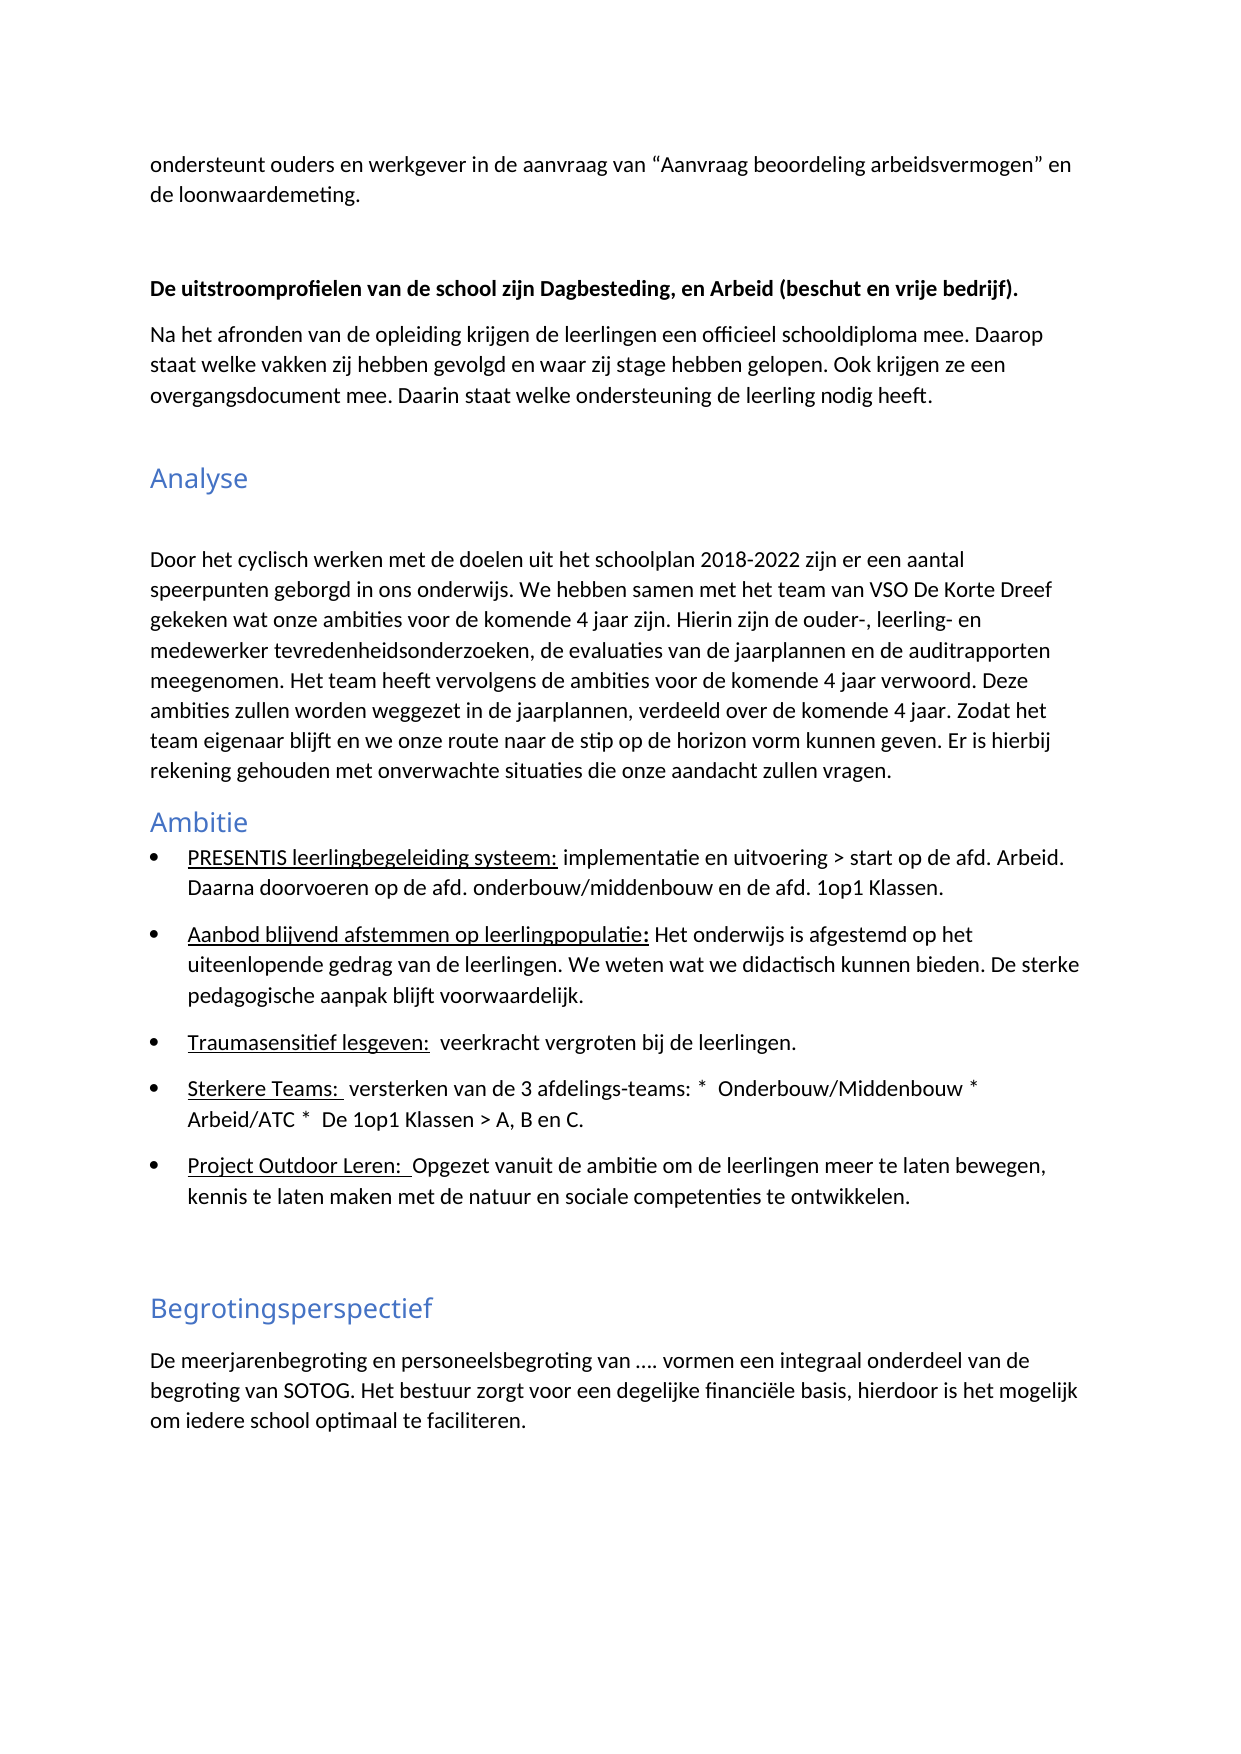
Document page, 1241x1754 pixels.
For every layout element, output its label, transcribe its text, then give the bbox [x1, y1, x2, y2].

list Sterkere Teams: versterken van de 3 afdelings-teams: * Onderbouw/Middenbouw * Arbeid/ATC * De 1op1 Klassen > A, B en C. [150, 1074, 1090, 1133]
list Traumasensitief lesgeven: veerkracht vergroten bij de leerlingen. [150, 1028, 1090, 1056]
text Analyse [150, 459, 1090, 526]
list Project Outdoor Leren: Opgezet vanuit de ambitie om de leerlingen meer te laten bewegen, kennis te laten maken met de natuur en sociale competenties te ontwikkelen. [150, 1152, 1090, 1210]
list PRESENTIS leerlingbegeleiding systeem: implementatie en uitvoering > start op de afd. Arbeid. Daarna doorvoeren op de afd. onderbouw/middenbouw en de afd. 1op1 Klassen. [150, 843, 1090, 901]
list Aanbod blijvend afstemmen op leerlingpopulatie: Het onderwijs is afgestemd op het uiteenlopende gedrag van de leerlingen. We weten wat we didactisch kunnen bieden. De sterke pedagogische aanpak blijft voorwaardelijk. [150, 920, 1090, 1009]
text Begrotingsperspectief [150, 1229, 1090, 1327]
text Door het cyclisch werken met de doelen uit het schoolplan 2018-2022 zijn er een aantal speerpunten geborgd in ons onderwijs. We hebben samen met het team van VSO De Korte Dreef gekeken wat onze ambities voor de komende 4 jaar zijn. Hierin zijn de ouder-, leerling- en medewerker tevredenheidsonderzoeken, de evaluaties van de jaarplannen en de auditrapporten meegenomen. Het team heeft vervolgens de ambities voor de komende 4 jaar verwoord. Deze ambities zullen worden weggezet in de jaarplannen, verdeeld over de komende 4 jaar. Zodat het team eigenaar blijft en we onze route naar de stip op de horizon vorm kunnen geven. Er is hierbij rekening gehouden met onverwachte situaties die onze aandacht zullen vragen. [150, 545, 1090, 784]
subtitle Ambitie [150, 803, 1090, 840]
text De meerjarenbegroting en personeelsbegroting van …. vormen een integraal onderdeel van de begroting van SOTOG. Het bestuur zorgt voor een degelijke financiële basis, hierdoor is het mogelijk om iedere school optimaal te faciliteren. [150, 1346, 1090, 1435]
